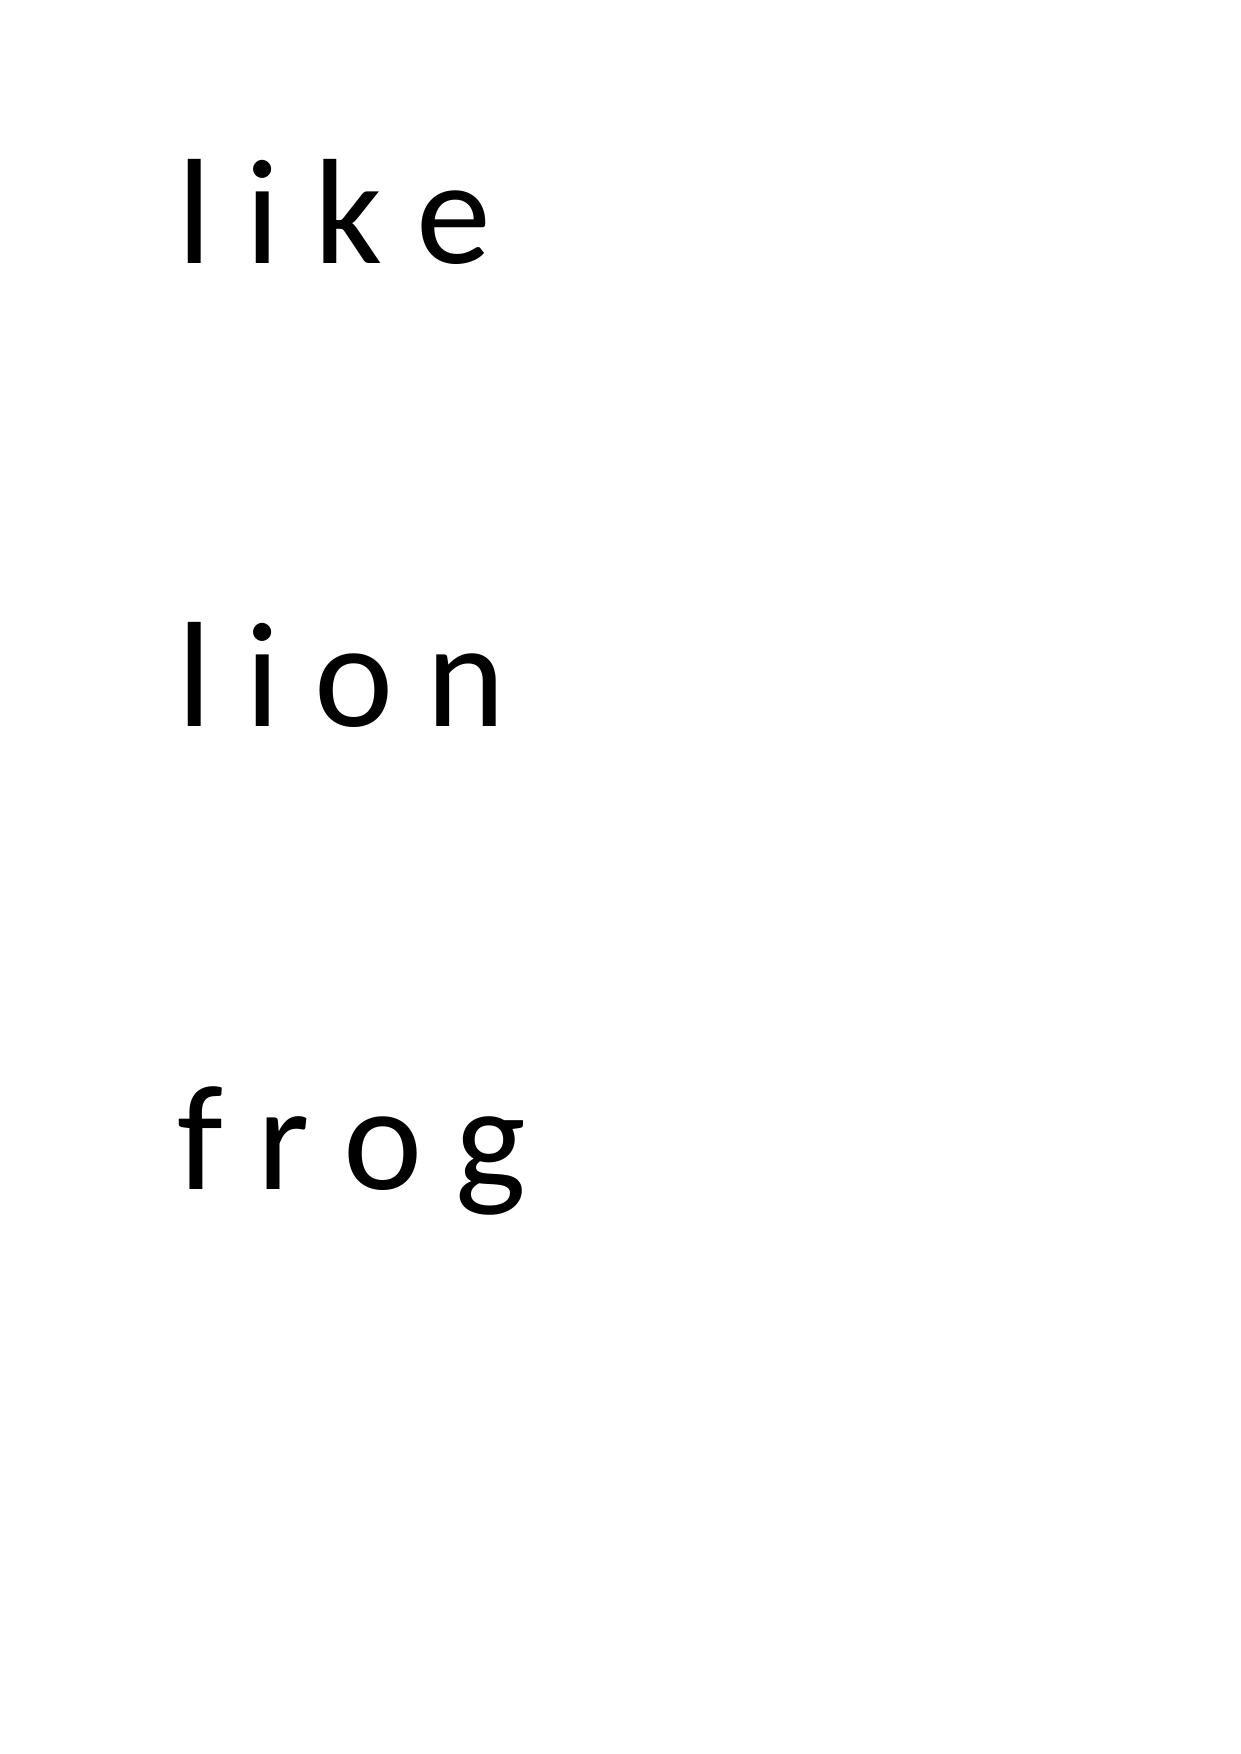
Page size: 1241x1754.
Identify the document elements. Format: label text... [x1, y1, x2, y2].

text f r o g [177, 1043, 1152, 1227]
text l i k e [177, 118, 1152, 301]
text l i o n [177, 581, 1152, 764]
